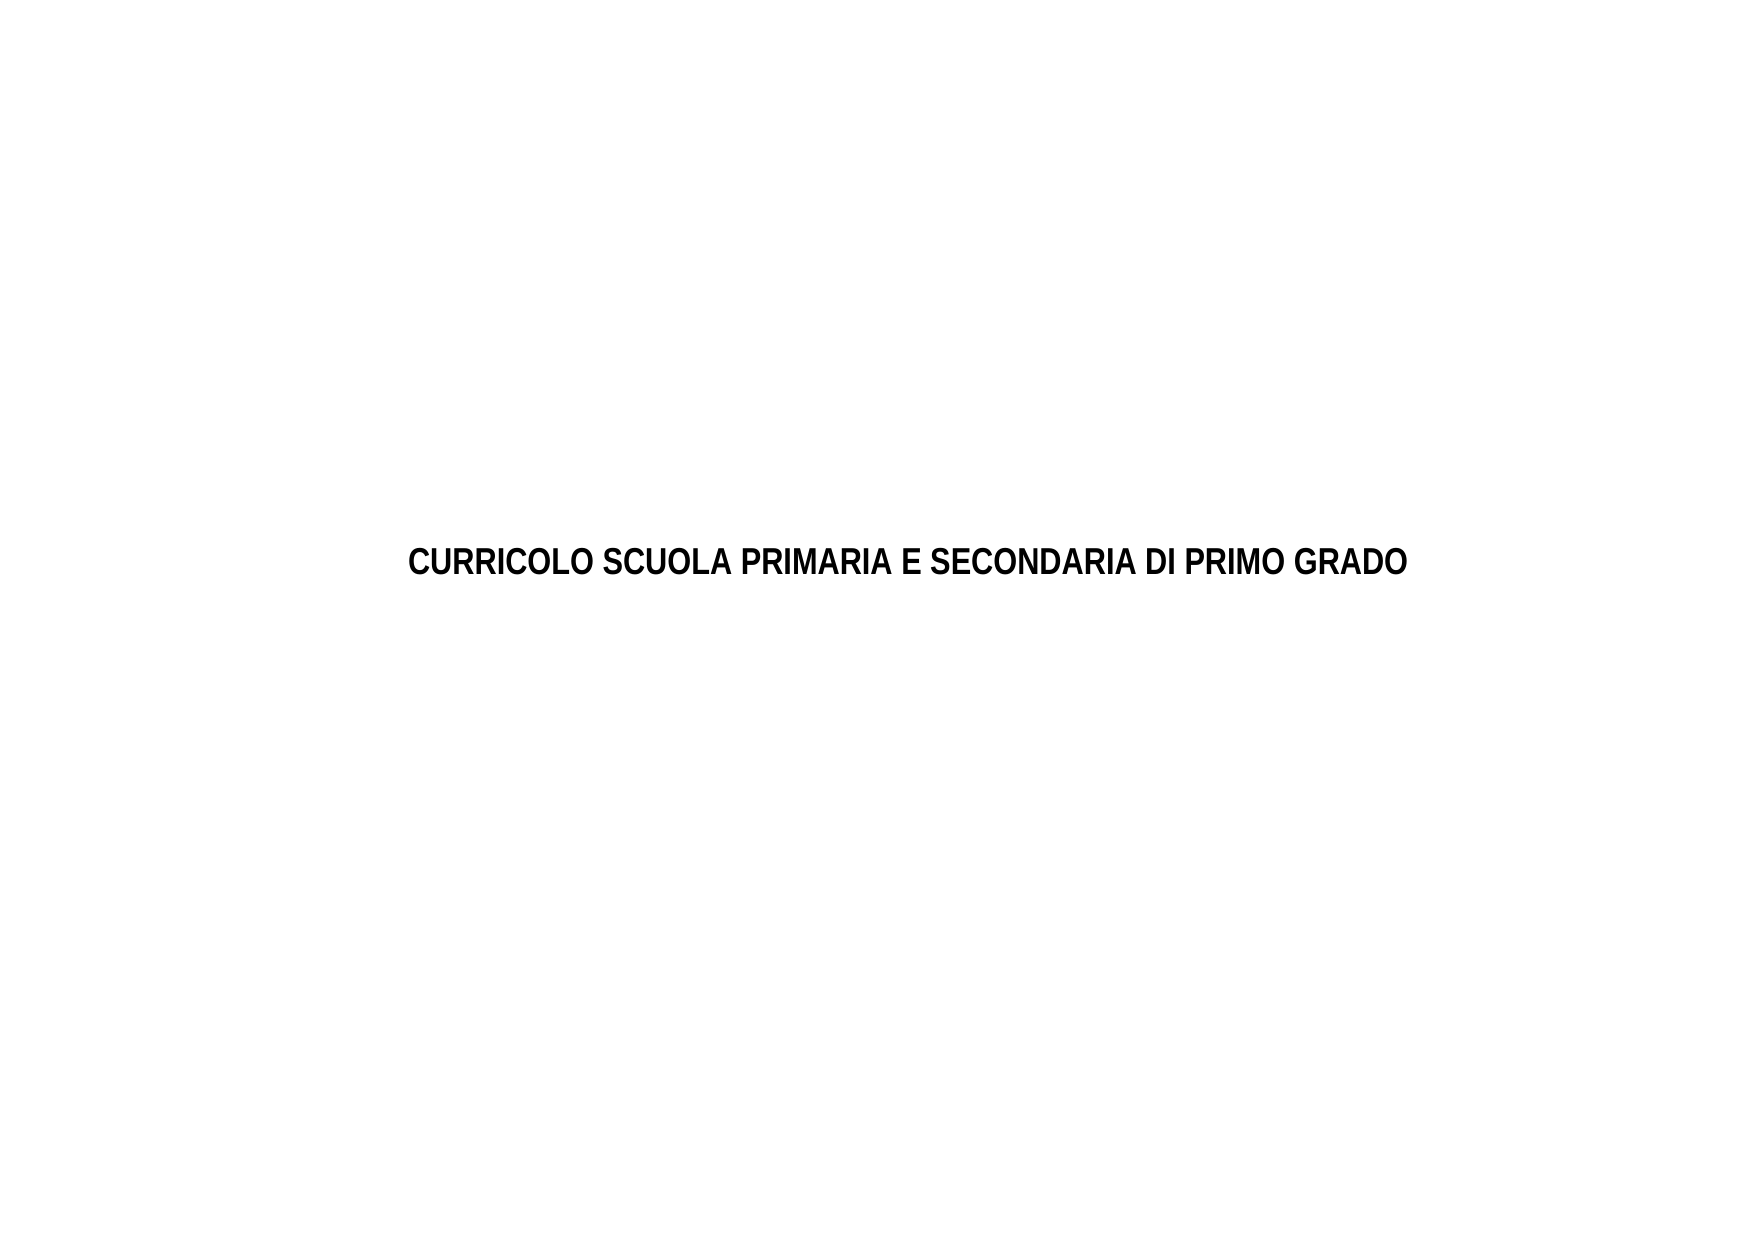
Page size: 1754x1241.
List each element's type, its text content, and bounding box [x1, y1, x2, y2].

text CURRICOLO SCUOLA PRIMARIA E SECONDARIA DI PRIMO GRADO [148, 539, 1409, 583]
